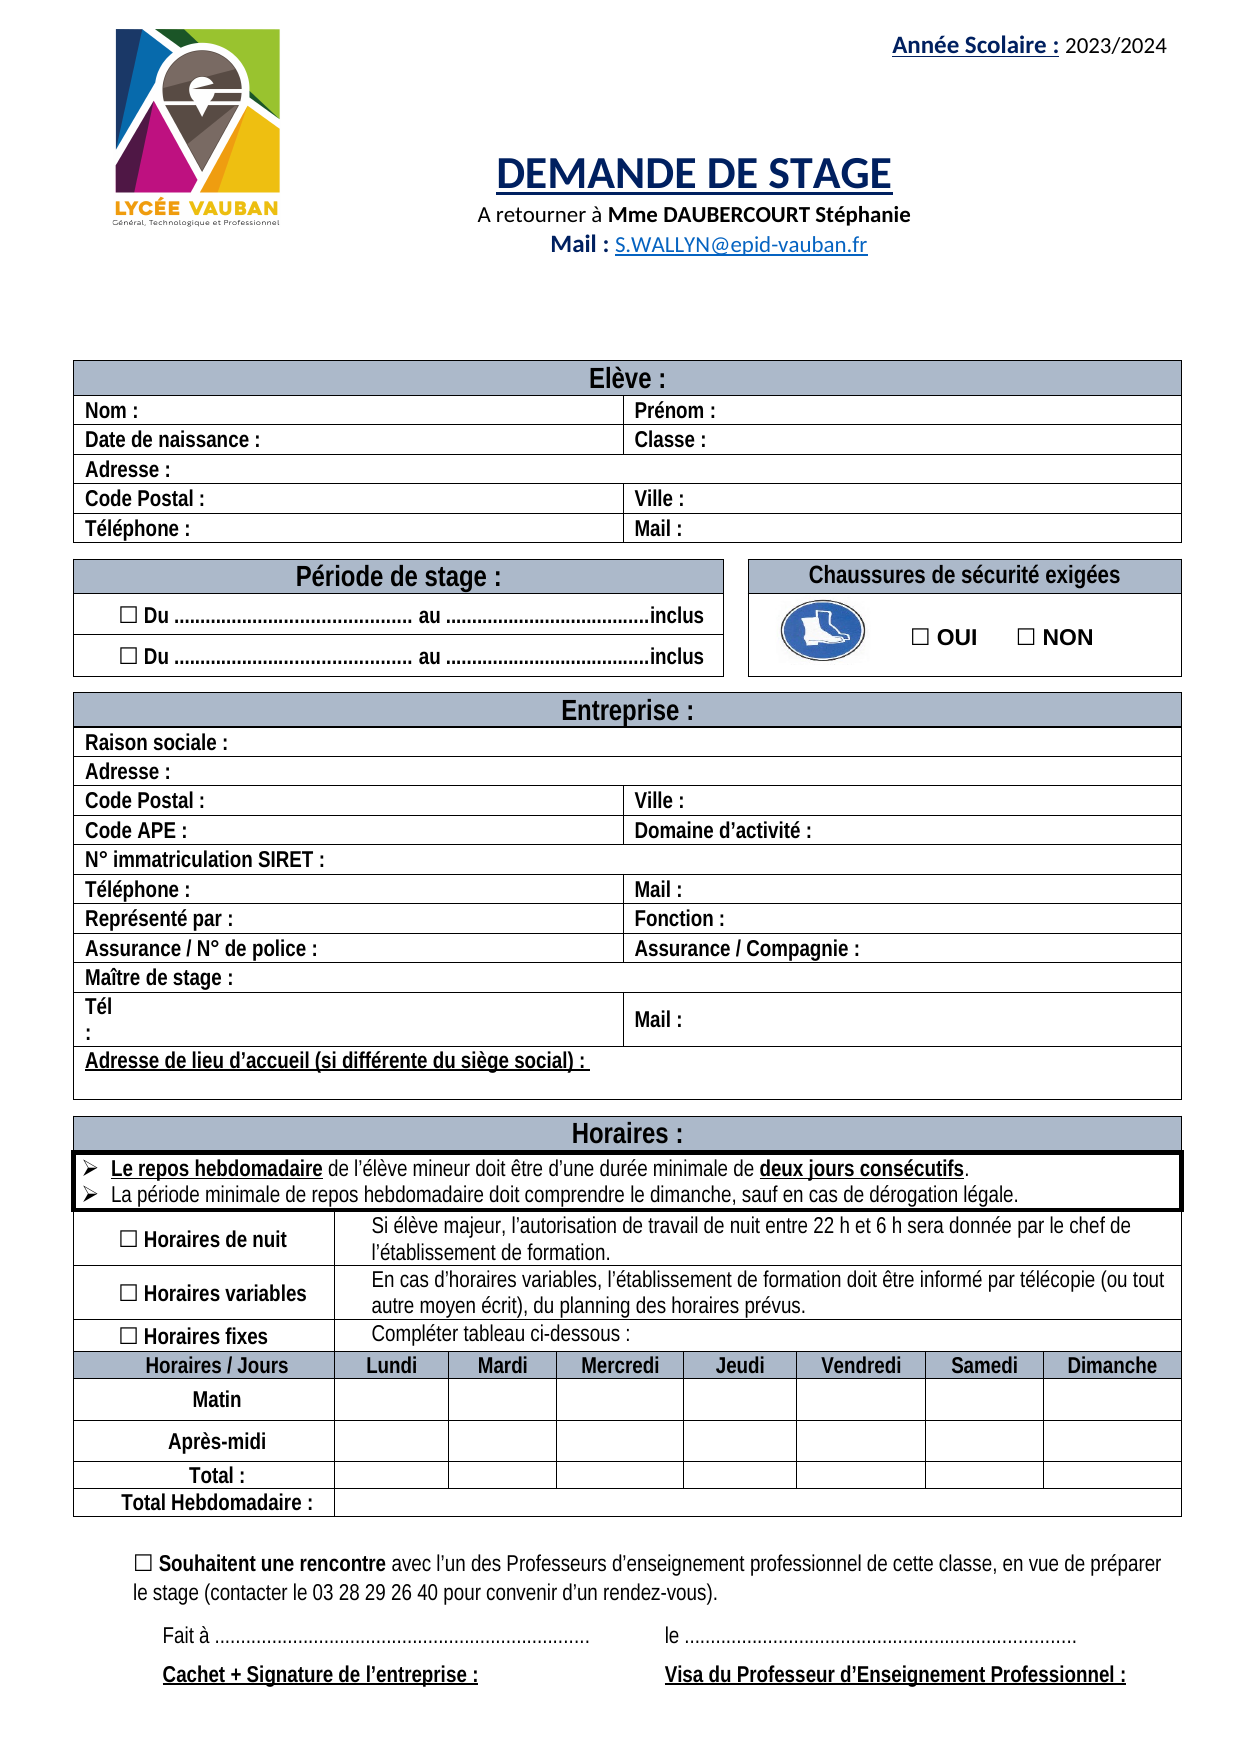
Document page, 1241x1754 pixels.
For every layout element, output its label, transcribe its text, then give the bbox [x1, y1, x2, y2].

table_cell Code APE : [74, 816, 209, 844]
table_cell Prénom : [624, 396, 730, 424]
table_cell Dimanche [1044, 1352, 1181, 1378]
text Fait à le [162, 1622, 1167, 1649]
table_cell [605, 1047, 1181, 1099]
table_cell [926, 1421, 1043, 1461]
table_cell [696, 514, 1181, 542]
table_cell [449, 1379, 556, 1419]
table_cell [224, 786, 623, 815]
picture [112, 29, 282, 227]
table_cell Horaires / Jours [74, 1352, 334, 1378]
table_cell Mercredi [557, 1352, 683, 1378]
table_cell [158, 396, 623, 424]
table_cell OUI NON [749, 594, 1181, 676]
table_cell [207, 514, 623, 542]
table_cell [828, 816, 1181, 844]
table_cell Fonction : [624, 904, 739, 933]
table_cell [1044, 1379, 1181, 1419]
table_header Elève : [74, 361, 1181, 395]
table_cell Samedi [926, 1352, 1043, 1378]
table_cell [797, 1462, 925, 1488]
table_cell Ville : [624, 484, 696, 513]
table_cell [257, 728, 1181, 756]
table_cell Matin [74, 1379, 334, 1419]
table_cell [926, 1462, 1043, 1488]
table_cell Si élève majeur, l’autorisation de travail de nuit entre 22 h et 6 h sera donnée par le chef de l’établissement de formation. [335, 1212, 1181, 1265]
table_cell Code Postal : [74, 786, 223, 815]
table_header Période de stage : [74, 560, 723, 593]
table_cell [335, 1489, 1181, 1516]
table_cell [696, 786, 1181, 815]
table_cell [684, 1379, 796, 1419]
table_cell [257, 963, 1181, 992]
table_cell Jeudi [684, 1352, 796, 1378]
table_cell Adresse : [74, 455, 186, 483]
table_cell [1044, 1462, 1181, 1488]
table_cell [221, 484, 623, 513]
table_cell Adresse : [74, 757, 184, 785]
table_cell Total : [74, 1462, 334, 1488]
table_cell Raison sociale : [74, 728, 257, 756]
table_cell Mardi [449, 1352, 556, 1378]
table_cell Compléter tableau ci-dessous : [335, 1320, 1181, 1351]
table_header Entreprise : [74, 693, 1181, 726]
table_cell [449, 1462, 556, 1488]
table_cell [335, 1421, 448, 1461]
table_cell [739, 904, 1181, 933]
table_cell Horaires fixes [74, 1320, 334, 1351]
table_cell [335, 1462, 448, 1488]
table_cell Domaine d’activité : [624, 816, 828, 844]
table_cell [696, 484, 1181, 513]
table_cell Téléphone : [74, 875, 209, 903]
picture [775, 595, 871, 665]
table_header Horaires : [74, 1117, 1181, 1150]
table_cell Nom : [74, 396, 158, 424]
table_cell Téléphone : [74, 514, 207, 542]
table_cell En cas d’horaires variables, l’établissement de formation doit être informé par télécopie (ou tout autre moyen écrit), du planning des horaires prévus. [335, 1266, 1181, 1318]
table_cell [696, 993, 1181, 1046]
table_cell Représenté par : [74, 904, 257, 933]
table_cell [186, 455, 1181, 483]
table_cell Classe : [624, 425, 730, 454]
table_cell [209, 816, 623, 844]
table_cell Mail : [624, 993, 696, 1046]
table_cell [696, 875, 1181, 903]
table_cell Maître de stage : [74, 963, 257, 992]
table_cell [730, 396, 1181, 424]
table_cell Code Postal : [74, 484, 221, 513]
table_cell [557, 1421, 683, 1461]
table_cell Assurance / N° de police : [74, 934, 341, 962]
table_cell Du au inclus [74, 635, 723, 676]
table_cell Vendredi [797, 1352, 925, 1378]
table_cell Assurance / Compagnie : [624, 934, 872, 962]
table_cell [797, 1379, 925, 1419]
table_cell Le repos hebdomadaire de l’élève mineur doit être d’une durée minimale de deux jours consécutifs. La période minimale de repos hebdomadaire doit comprendre le dimanche, sauf en cas de dérogation légale. [76, 1155, 1179, 1207]
table_cell [684, 1421, 796, 1461]
table_cell [797, 1421, 925, 1461]
table_cell Adresse de lieu d’accueil (si différente du siège social) : [74, 1047, 605, 1099]
table_cell Mail : [624, 514, 696, 542]
table_cell [557, 1379, 683, 1419]
table_cell Mail : [624, 875, 696, 903]
table_cell [684, 1462, 796, 1488]
table_cell [184, 757, 1181, 785]
table_header Chaussures de sécurité exigées [749, 560, 1181, 593]
table_cell [341, 934, 623, 962]
table_cell N° immatriculation SIRET : [74, 845, 341, 874]
text Cachet + Signature de l’entreprise : Visa du Professeur d’Enseignement Professionnel : [162, 1661, 1167, 1687]
table_cell Lundi [335, 1352, 448, 1378]
table_cell [557, 1462, 683, 1488]
table_cell Horaires de nuit [74, 1212, 334, 1265]
table_cell [730, 425, 1181, 454]
table_cell [288, 425, 623, 454]
table_cell Après-midi [74, 1421, 334, 1461]
table_cell [209, 875, 623, 903]
table_cell [1044, 1421, 1181, 1461]
table_cell Du au inclus [74, 594, 723, 634]
table_cell [335, 1379, 448, 1419]
table_cell [724, 593, 748, 676]
table_cell [341, 845, 1181, 874]
table_header [724, 559, 748, 593]
table_cell Date de naissance : [74, 425, 288, 454]
table_cell Total Hebdomadaire : [74, 1489, 334, 1516]
table_cell [449, 1421, 556, 1461]
table_cell [257, 904, 623, 933]
table_cell [135, 993, 623, 1046]
table_cell [872, 934, 1181, 962]
table_cell [926, 1379, 1043, 1419]
table_cell Ville : [624, 786, 696, 815]
table_cell Horaires variables [74, 1266, 334, 1318]
text Souhaitent une rencontre avec l’un des Professeurs d’enseignement professionnel de cette classe, en vue de préparer le stage (contacter le 03 28 29 26 40 pour convenir d’un rendez-vous). [133, 1547, 1167, 1606]
table_cell Tél : [74, 993, 135, 1046]
